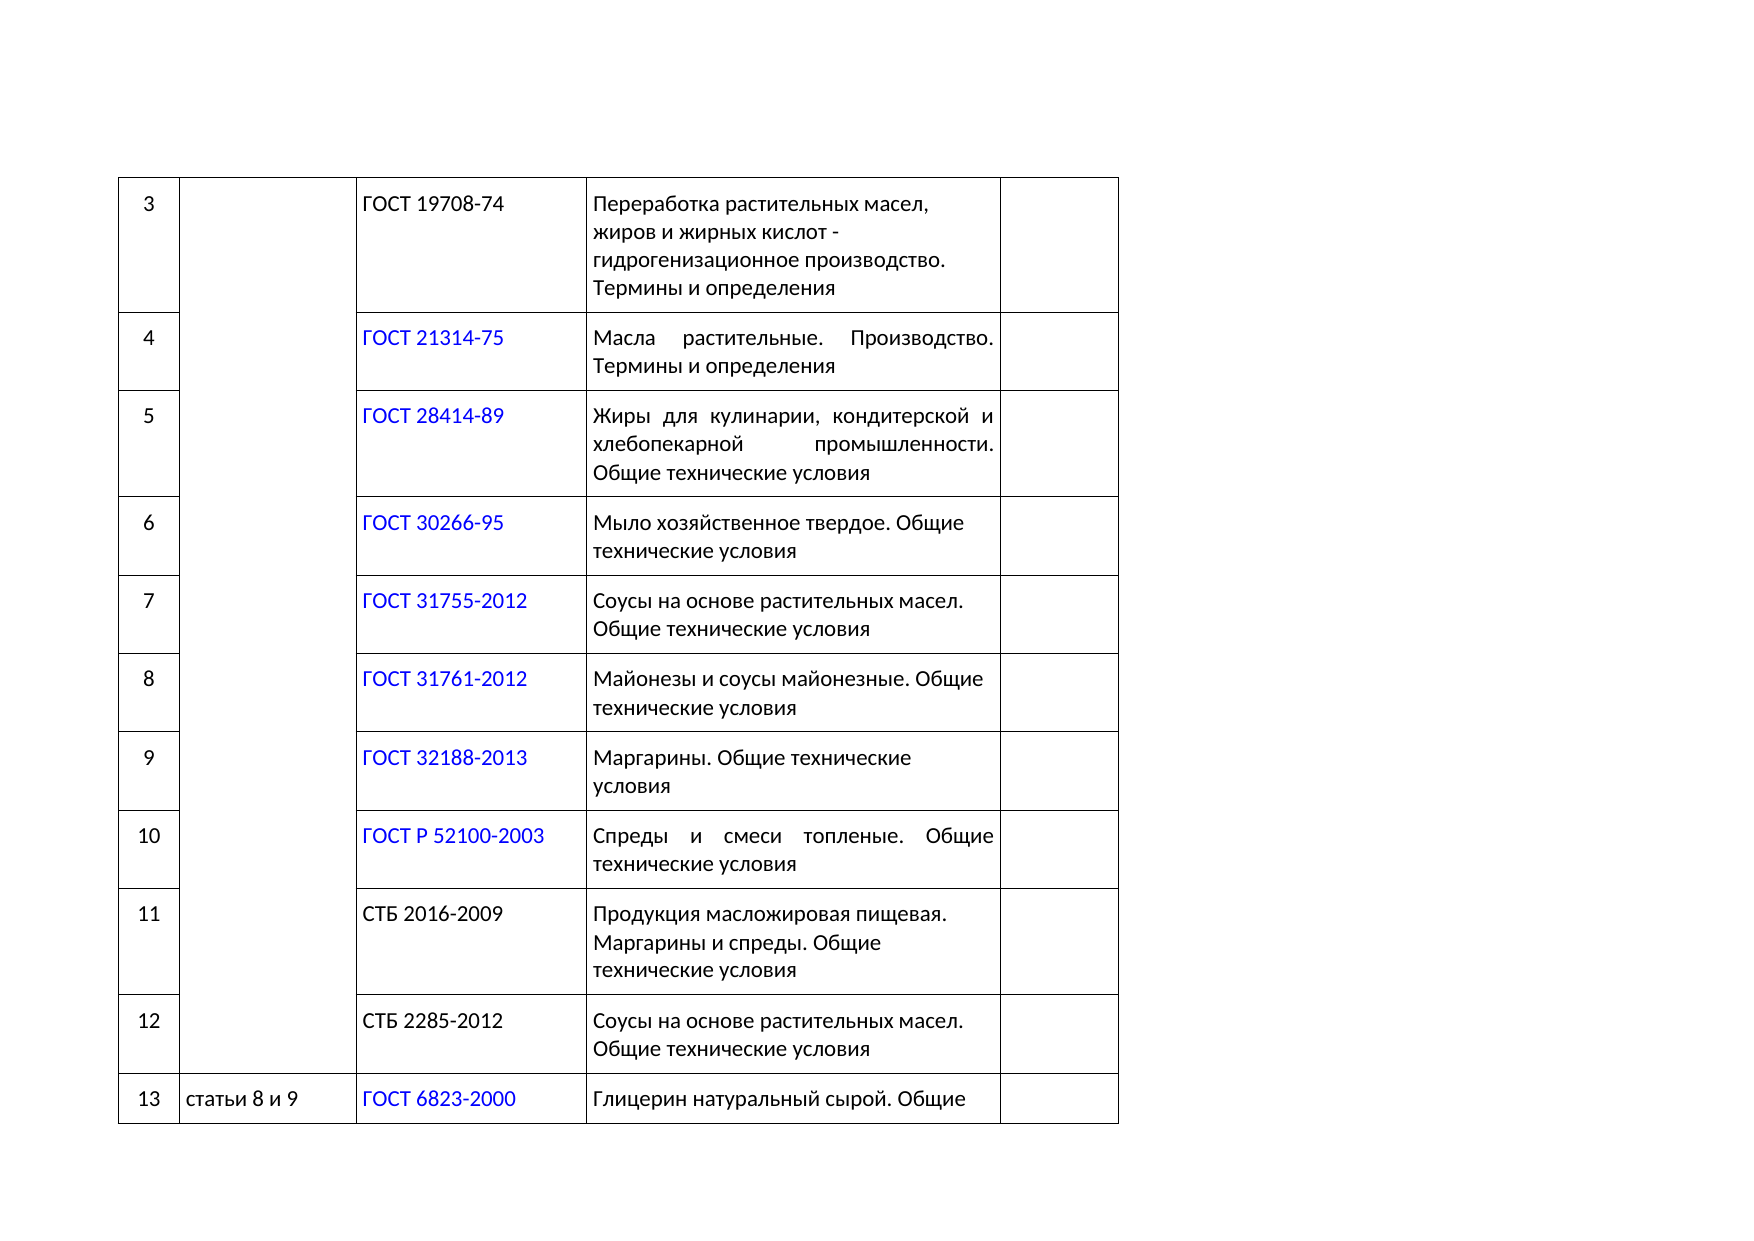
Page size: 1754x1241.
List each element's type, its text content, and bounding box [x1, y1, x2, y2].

table_cell [1001, 391, 1118, 496]
table_cell 9 [119, 732, 179, 809]
table_cell ГОСТ 31755-2012 [357, 576, 586, 653]
table_cell Маргарины. Общие технические условия [587, 732, 1000, 809]
table_cell Масла растительные. Производство. Термины и определения [587, 313, 1000, 390]
table_cell статьи 8 и 9 [180, 1074, 356, 1123]
table_cell [1001, 811, 1118, 888]
table_cell 13 [119, 1074, 179, 1123]
table_cell 3 [119, 178, 179, 312]
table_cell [587, 1074, 1000, 1123]
table_cell ГОСТ 28414-89 [357, 391, 586, 496]
table_cell [1001, 178, 1118, 312]
table_cell ГОСТ Р 52100-2003 [357, 811, 586, 888]
table_cell ГОСТ 30266-95 [357, 497, 586, 574]
table_cell [1001, 313, 1118, 390]
table_cell [1001, 497, 1118, 574]
table_cell [1001, 995, 1118, 1073]
table_cell Мыло хозяйственное твердое. Общие технические условия [587, 497, 1000, 574]
table_cell Спреды и смеси топленые. Общие технические условия [587, 811, 1000, 888]
table_cell Переработка растительных масел, жиров и жирных кислот - гидрогенизационное производство. Термины и определения [587, 178, 1000, 312]
table_cell Продукция масложировая пищевая. Маргарины и спреды. Общие технические условия [587, 889, 1000, 994]
table_cell СТБ 2285-2012 [357, 995, 586, 1073]
table_cell ГОСТ 6823-2000 [357, 1074, 586, 1123]
table_cell ГОСТ 21314-75 [357, 313, 586, 390]
table_cell [1001, 654, 1118, 731]
table_cell 7 [119, 576, 179, 653]
table_cell 6 [119, 497, 179, 574]
table_cell 8 [119, 654, 179, 731]
table_cell 5 [119, 391, 179, 496]
table_cell 12 [119, 995, 179, 1073]
table_cell ГОСТ 31761-2012 [357, 654, 586, 731]
table_cell Майонезы и соусы майонезные. Общие технические условия [587, 654, 1000, 731]
table_cell Соусы на основе растительных масел. Общие технические условия [587, 995, 1000, 1073]
table_cell [1001, 576, 1118, 653]
table_cell [1001, 889, 1118, 994]
table_cell ГОСТ 19708-74 [357, 178, 586, 312]
table_cell ГОСТ 32188-2013 [357, 732, 586, 809]
table_cell Соусы на основе растительных масел. Общие технические условия [587, 576, 1000, 653]
table_cell 11 [119, 889, 179, 994]
table_cell СТБ 2016-2009 [357, 889, 586, 994]
table_cell Жиры для кулинарии, кондитерской и хлебопекарной промышленности. Общие технические условия [587, 391, 1000, 496]
table_cell 4 [119, 313, 179, 390]
table_cell [1001, 1074, 1118, 1123]
table_cell 10 [119, 811, 179, 888]
table_cell [1001, 732, 1118, 809]
